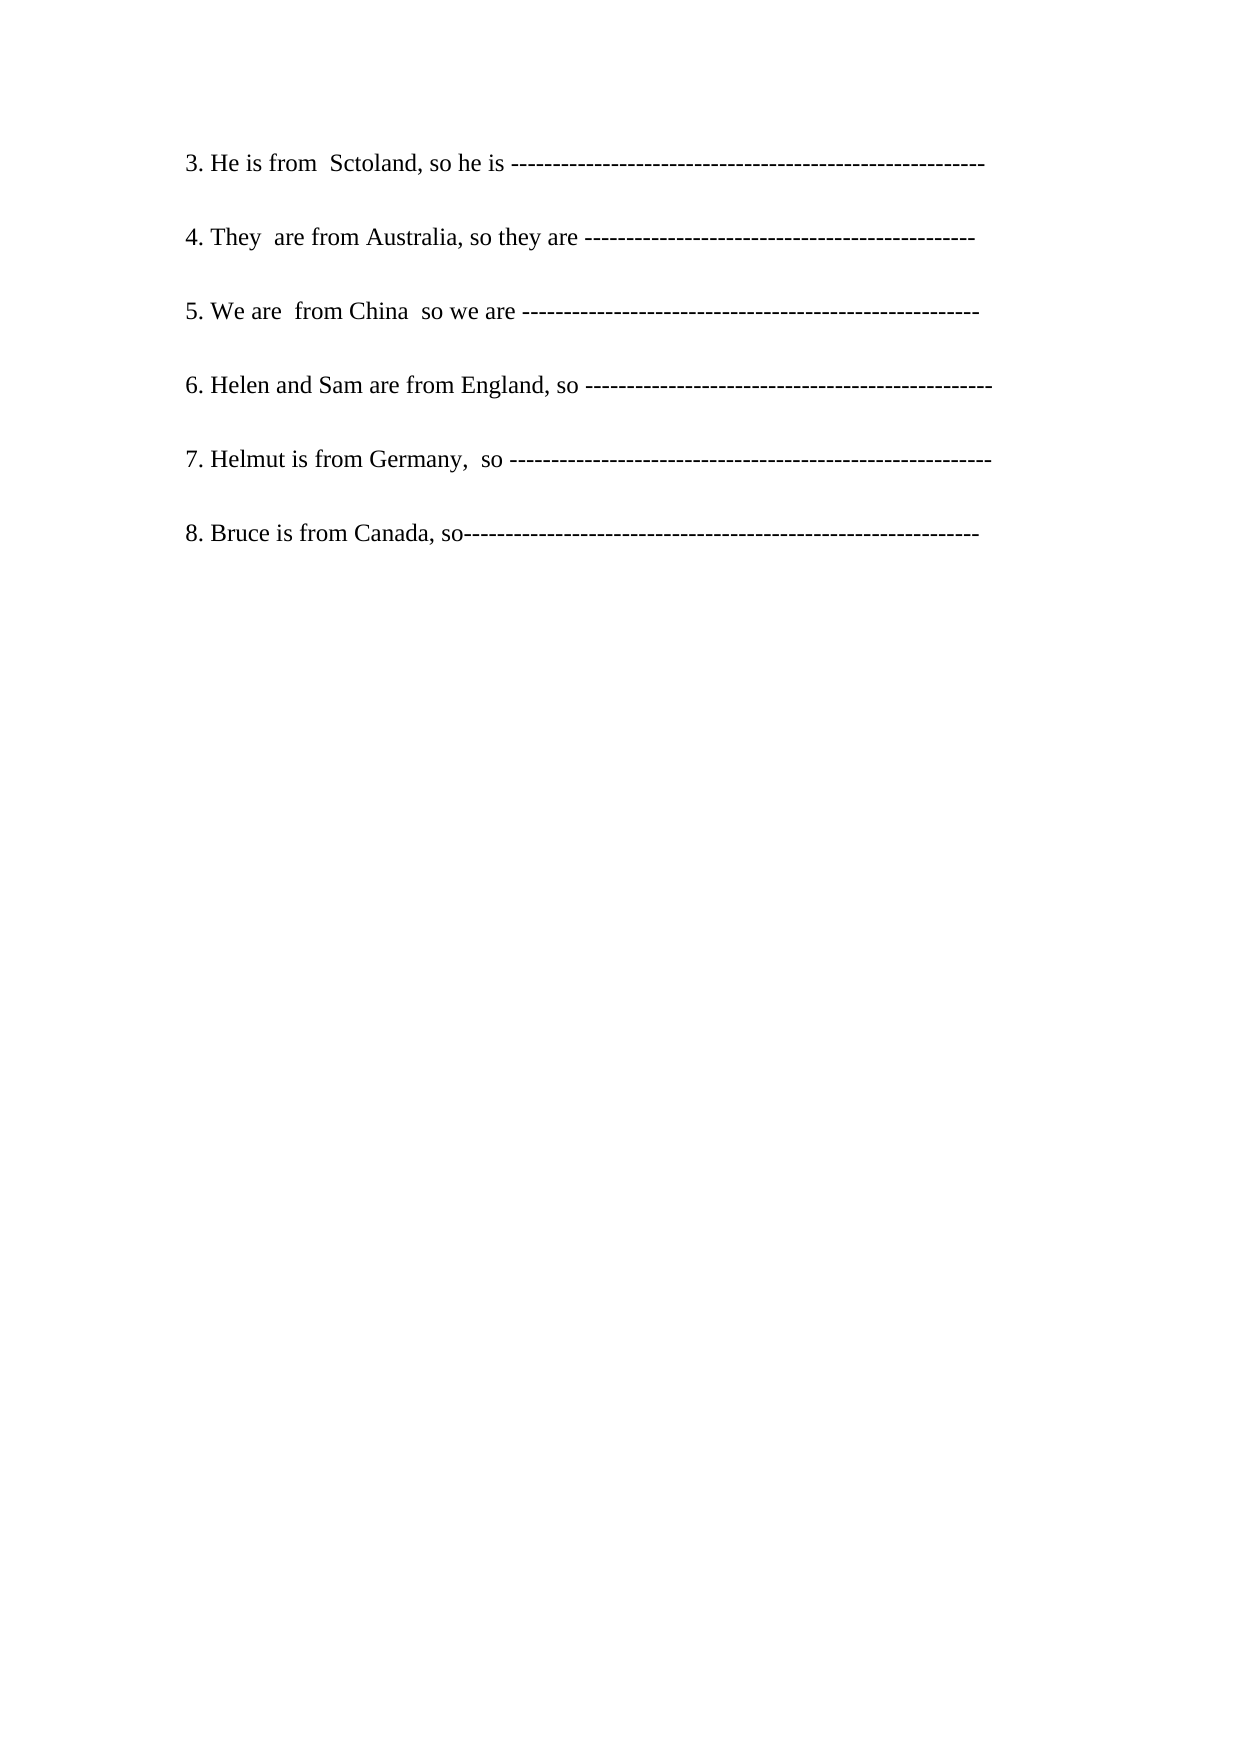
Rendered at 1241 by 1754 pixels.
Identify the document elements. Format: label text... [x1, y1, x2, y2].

text 8. Bruce is from Canada, so-------------------------------------------------------------- [148, 518, 1093, 547]
text 4. They are from Australia, so they are ----------------------------------------------- [148, 222, 1093, 251]
text 6. Helen and Sam are from England, so ------------------------------------------------- [148, 370, 1093, 399]
text 7. Helmut is from Germany, so ---------------------------------------------------------- [148, 444, 1093, 473]
text 5. We are from China so we are ------------------------------------------------------- [148, 296, 1093, 325]
text 3. He is from Sctoland, so he is --------------------------------------------------------- [148, 148, 1093, 176]
